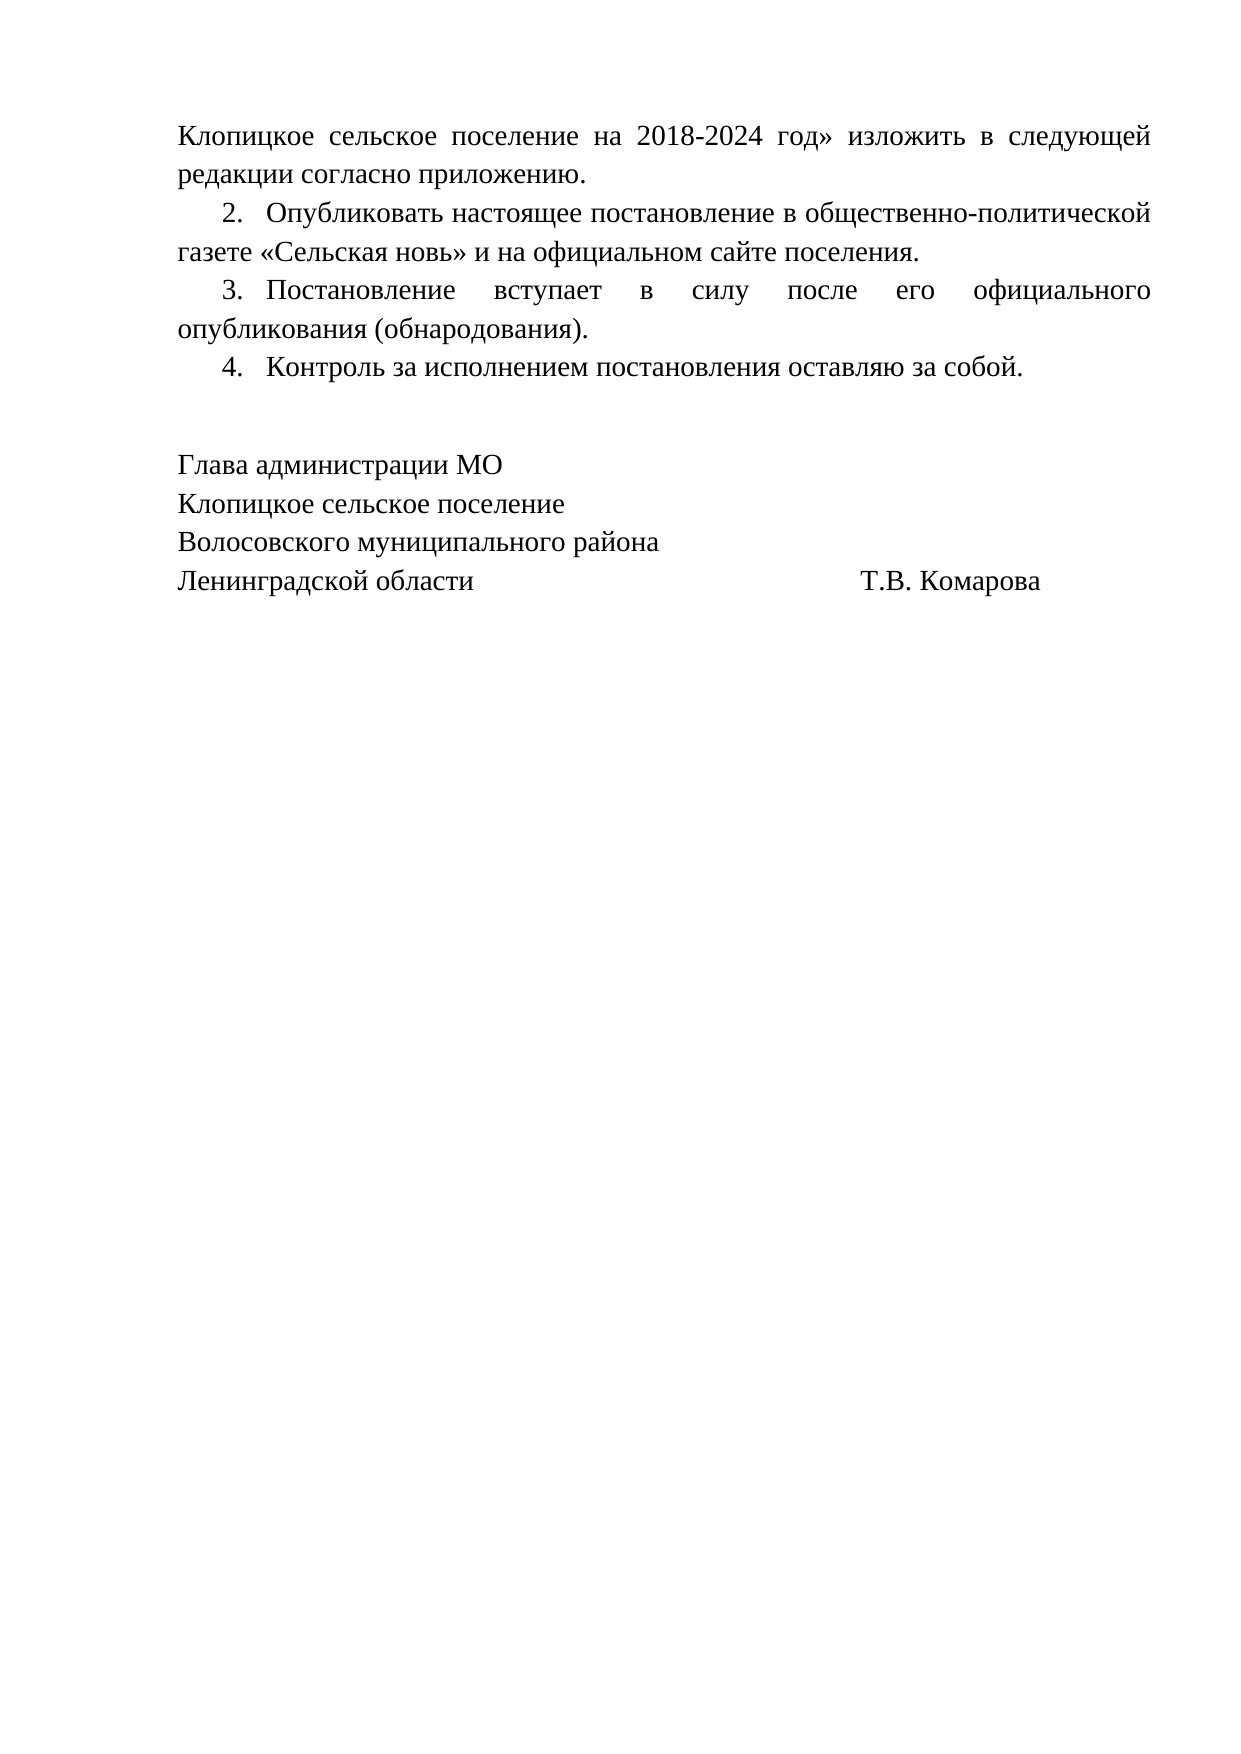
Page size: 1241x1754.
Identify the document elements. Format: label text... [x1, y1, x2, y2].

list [177, 118, 1152, 190]
text Волосовского муниципального района [177, 524, 1152, 558]
text Клопицкое сельское поселение [177, 486, 1152, 519]
list Опубликовать настоящее постановление в общественно-политической газете «Сельская новь» и на официальном сайте поселения. [177, 195, 1152, 267]
text Глава администрации МО [177, 447, 1152, 481]
list Контроль за исполнением постановления оставляю за собой. [177, 349, 1152, 383]
list Постановление вступает в силу после его официального опубликования (обнародования). [177, 272, 1152, 344]
text Ленинградской области Т.В. Комарова [177, 563, 1152, 596]
